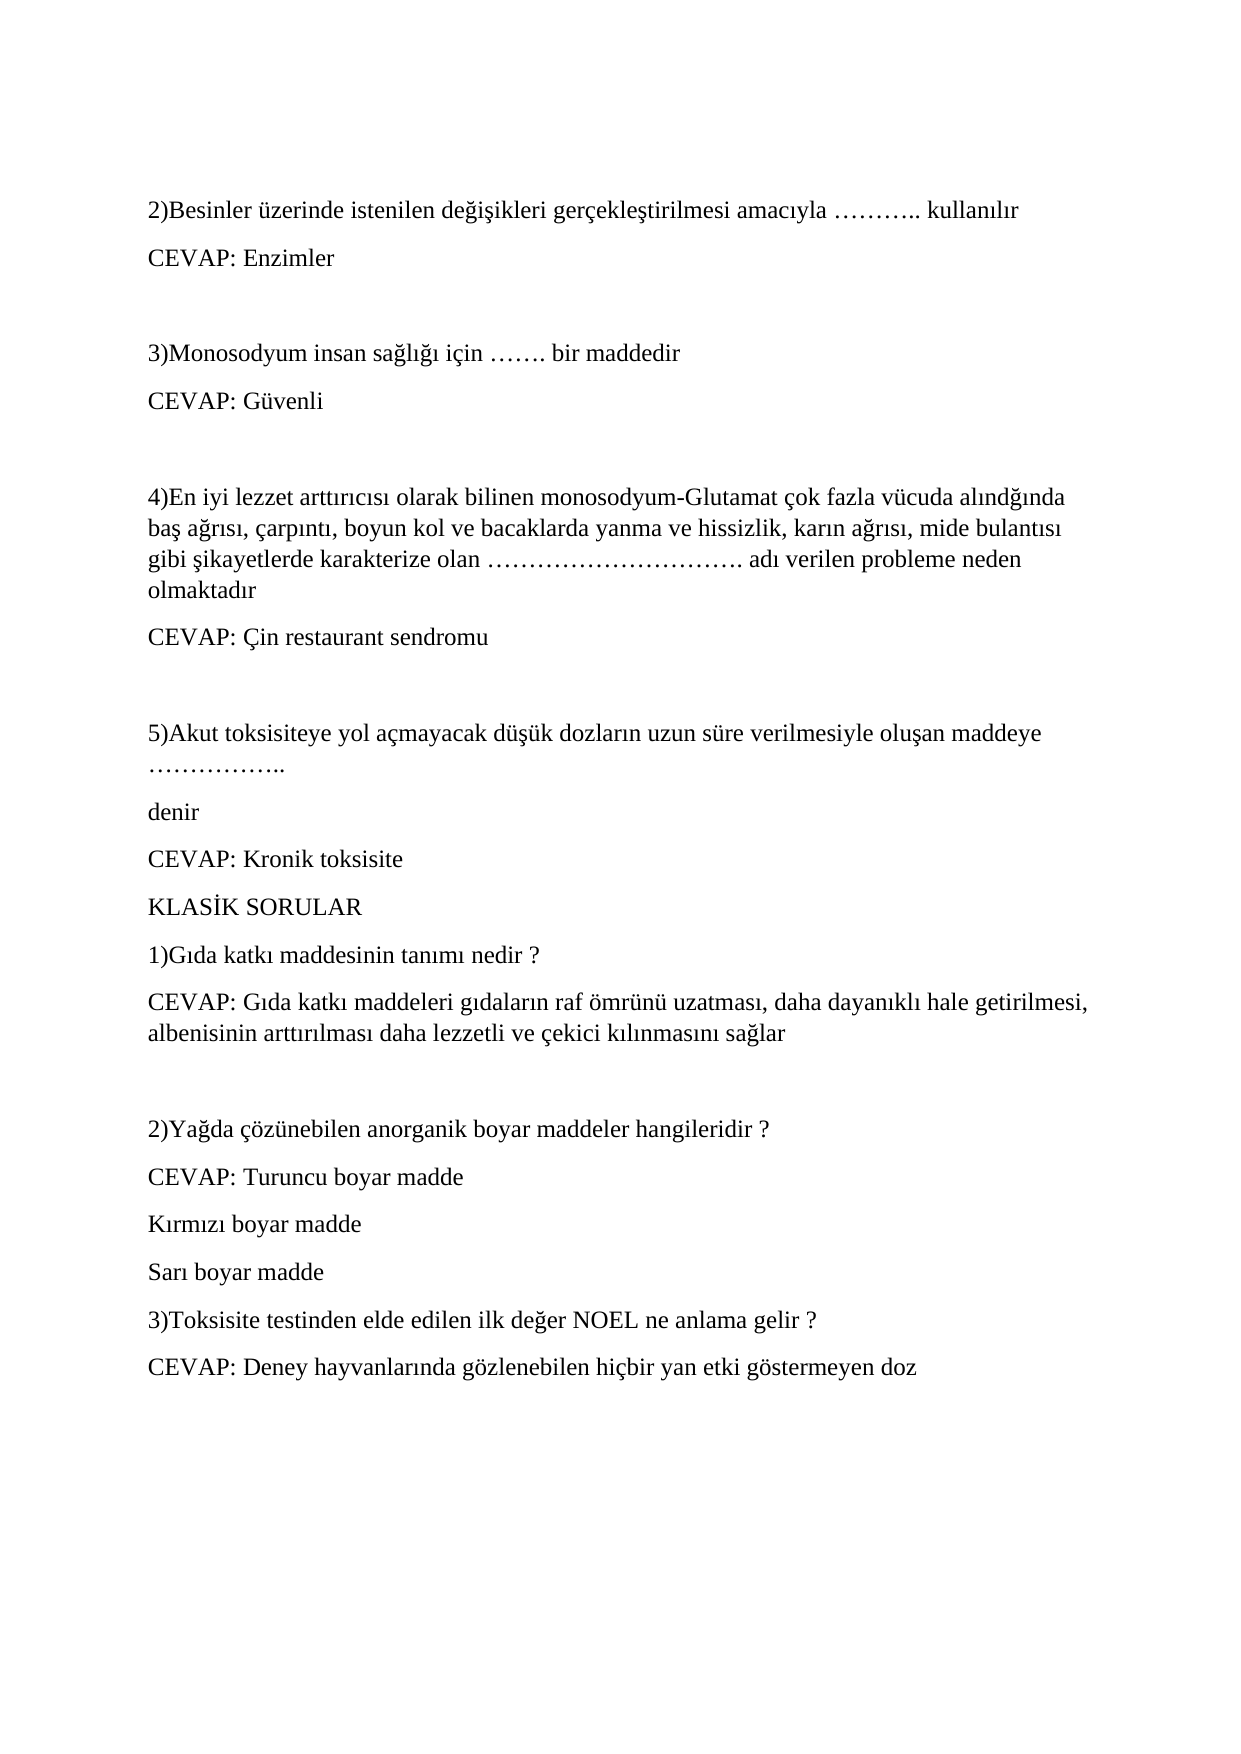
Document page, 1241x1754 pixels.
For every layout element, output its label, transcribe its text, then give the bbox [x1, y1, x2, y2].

text CEVAP: Deney hayvanlarında gözlenebilen hiçbir yan etki göstermeyen doz [148, 1352, 1093, 1381]
text CEVAP: Çin restaurant sendromu [148, 622, 1093, 651]
text CEVAP: Turuncu boyar madde [148, 1162, 1093, 1190]
text 1)Gıda katkı maddesinin tanımı nedir ? [148, 940, 1093, 968]
text 2)Yağda çözünebilen anorganik boyar maddeler hangileridir ? [148, 1114, 1093, 1143]
text denir [148, 797, 1093, 825]
text 5)Akut toksisiteye yol açmayacak düşük dozların uzun süre verilmesiyle oluşan maddeye …………….. [148, 718, 1093, 778]
text Sarı boyar madde [148, 1257, 1093, 1286]
text 3)Toksisite testinden elde edilen ilk değer NOEL ne anlama gelir ? [148, 1305, 1093, 1333]
text KLASİK SORULAR [148, 892, 1093, 921]
text 4)En iyi lezzet arttırıcısı olarak bilinen monosodyum-Glutamat çok fazla vücuda alındğında baş ağrısı, çarpıntı, boyun kol ve bacaklarda yanma ve hissizlik, karın ağrısı, mide bulantısı gibi şikayetlerde karakterize olan …………………………. adı verilen probleme neden olmaktadır [148, 482, 1093, 603]
text 3)Monosodyum insan sağlığı için ……. bir maddedir [148, 338, 1093, 367]
text 2)Besinler üzerinde istenilen değişikleri gerçekleştirilmesi amacıyla ……….. kullanılır [148, 195, 1093, 224]
text Kırmızı boyar madde [148, 1209, 1093, 1238]
text CEVAP: Kronik toksisite [148, 844, 1093, 873]
text CEVAP: Enzimler [148, 243, 1093, 272]
text CEVAP: Gıda katkı maddeleri gıdaların raf ömrünü uzatması, daha dayanıklı hale getirilmesi, albenisinin arttırılması daha lezzetli ve çekici kılınmasını sağlar [148, 987, 1093, 1047]
text CEVAP: Güvenli [148, 386, 1093, 415]
